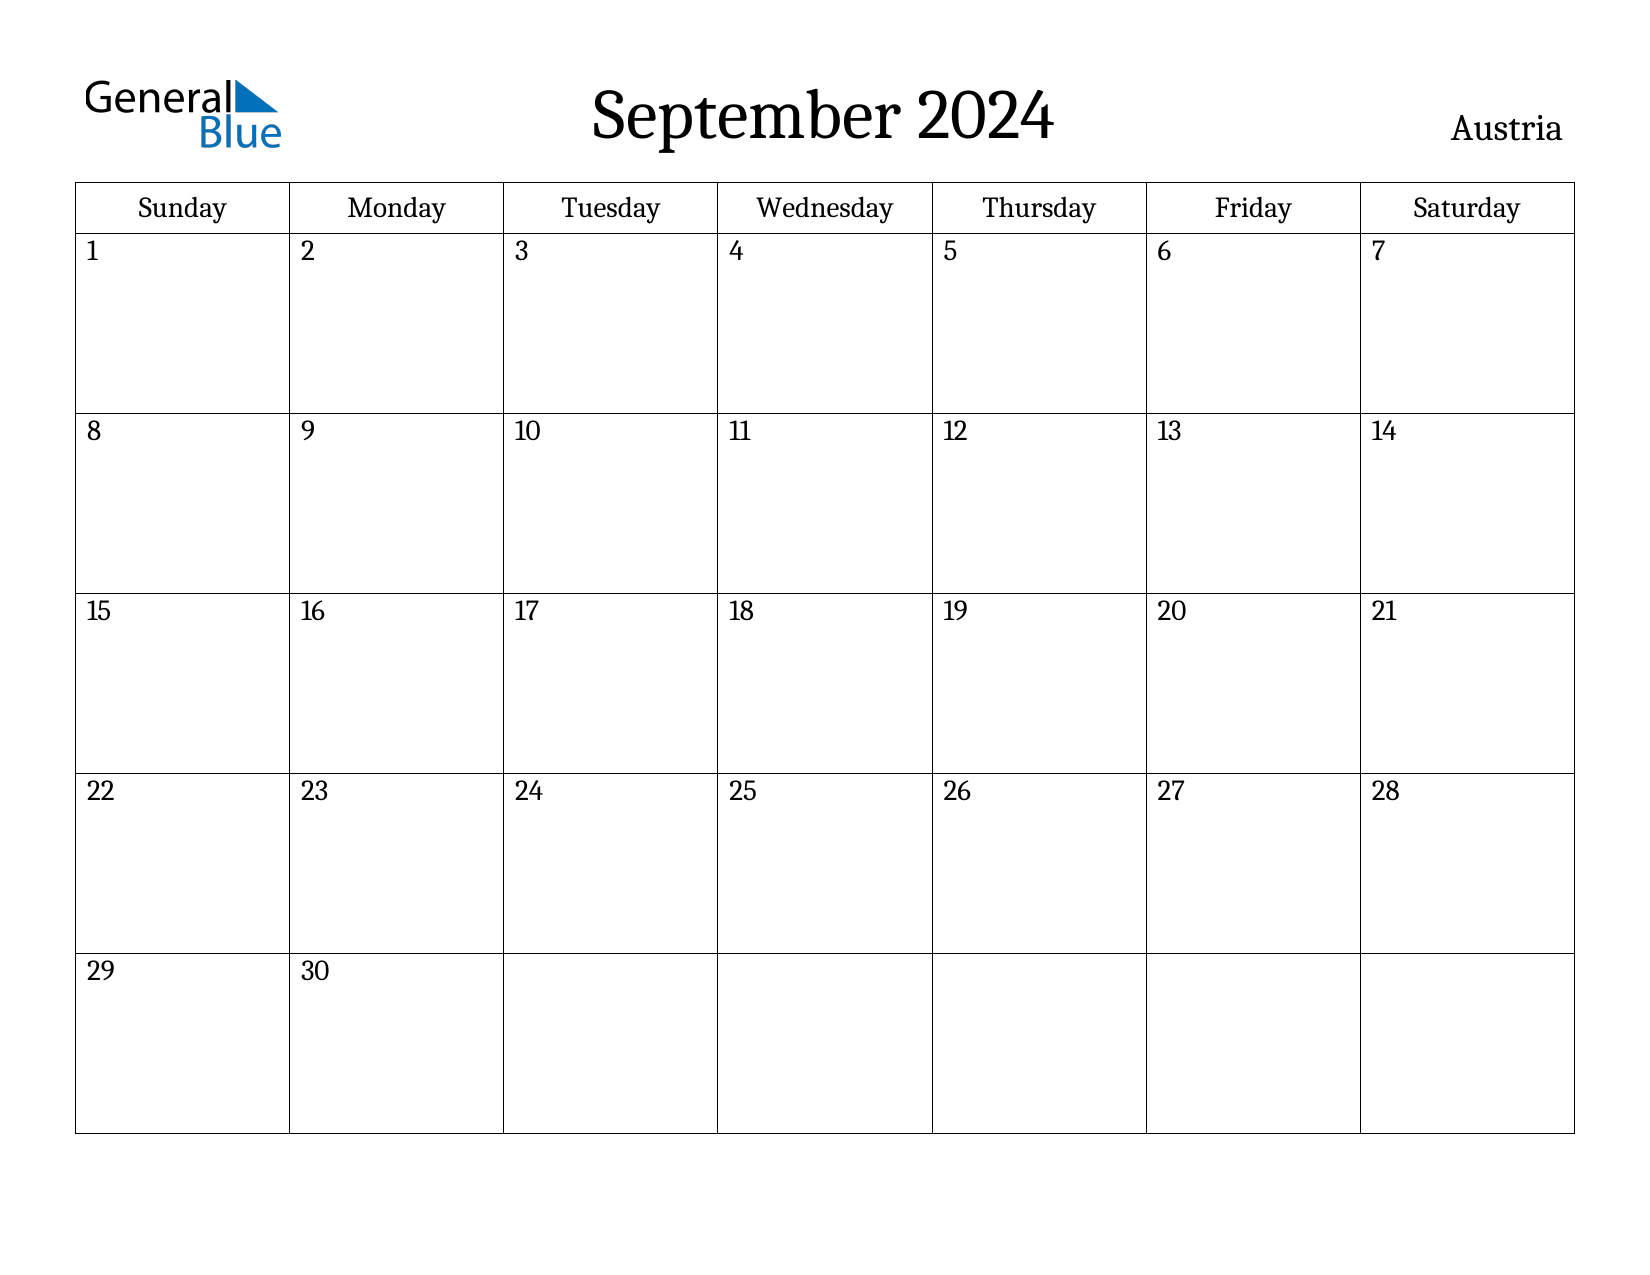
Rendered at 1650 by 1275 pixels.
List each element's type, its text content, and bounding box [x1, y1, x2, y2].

table_cell [290, 448, 503, 593]
table_cell [76, 808, 289, 953]
table_cell Wednesday [718, 183, 932, 233]
table_cell Sunday [76, 183, 289, 233]
table_cell Thursday [933, 183, 1146, 233]
table_cell [1147, 808, 1360, 953]
table_cell 24 [504, 774, 717, 807]
table_cell 26 [933, 774, 1146, 807]
table_cell [933, 267, 1146, 413]
table_cell [718, 448, 932, 593]
table_cell 16 [290, 594, 503, 627]
table_cell 25 [718, 774, 932, 807]
table_cell 10 [504, 414, 717, 447]
table_cell [76, 448, 289, 593]
table_cell 29 [76, 954, 289, 987]
picture [86, 80, 281, 148]
table_cell Monday [290, 183, 503, 233]
table_cell [76, 267, 289, 413]
table_cell [718, 954, 932, 987]
table_cell [290, 808, 503, 953]
table_cell 7 [1361, 234, 1574, 267]
table_cell [933, 627, 1146, 773]
table_cell 22 [76, 774, 289, 807]
table_header September 2024 [504, 75, 1146, 182]
table_cell [76, 627, 289, 773]
table_cell 20 [1147, 594, 1360, 627]
table_cell 28 [1361, 774, 1574, 807]
table_cell [1361, 448, 1574, 593]
table_cell 2 [290, 234, 503, 267]
table_cell 4 [718, 234, 932, 267]
table_cell 3 [504, 234, 717, 267]
table_cell 23 [290, 774, 503, 807]
table_cell Saturday [1361, 183, 1574, 233]
table_cell [933, 808, 1146, 953]
table_cell 12 [933, 414, 1146, 447]
table_cell [504, 627, 717, 773]
table_cell 13 [1147, 414, 1360, 447]
table_cell 30 [290, 954, 503, 987]
table_cell 9 [290, 414, 503, 447]
table_cell 5 [933, 234, 1146, 267]
table_cell 8 [76, 414, 289, 447]
table_cell 6 [1147, 234, 1360, 267]
table_cell [1147, 448, 1360, 593]
table_cell [504, 267, 717, 413]
table_cell 17 [504, 594, 717, 627]
table_cell [504, 988, 717, 1133]
table_cell 21 [1361, 594, 1574, 627]
table_cell [933, 954, 1146, 987]
table_cell 27 [1147, 774, 1360, 807]
table_header [76, 75, 503, 182]
table_cell 14 [1361, 414, 1574, 447]
table_cell [504, 448, 717, 593]
table_cell [290, 627, 503, 773]
table_cell [504, 808, 717, 953]
table_cell [504, 954, 717, 987]
table_cell [1147, 954, 1360, 987]
table_cell [1361, 627, 1574, 773]
table_cell [718, 988, 932, 1133]
table_cell 11 [718, 414, 932, 447]
table_cell [1361, 267, 1574, 413]
table_header Austria [1146, 75, 1574, 182]
table_cell [1361, 954, 1574, 987]
table_cell 1 [76, 234, 289, 267]
table_cell [1361, 988, 1574, 1133]
table_cell [718, 267, 932, 413]
table_cell [1361, 808, 1574, 953]
table_cell [718, 808, 932, 953]
table_cell [718, 627, 932, 773]
table_cell [933, 448, 1146, 593]
table_cell [290, 267, 503, 413]
table_cell 15 [76, 594, 289, 627]
table_cell [1147, 267, 1360, 413]
table_cell [76, 988, 289, 1133]
table_cell 19 [933, 594, 1146, 627]
table_cell [1147, 988, 1360, 1133]
table_cell Tuesday [504, 183, 717, 233]
table_cell [1147, 627, 1360, 773]
table_cell [290, 988, 503, 1133]
table_cell 18 [718, 594, 932, 627]
table_cell [933, 988, 1146, 1133]
table_cell Friday [1147, 183, 1360, 233]
